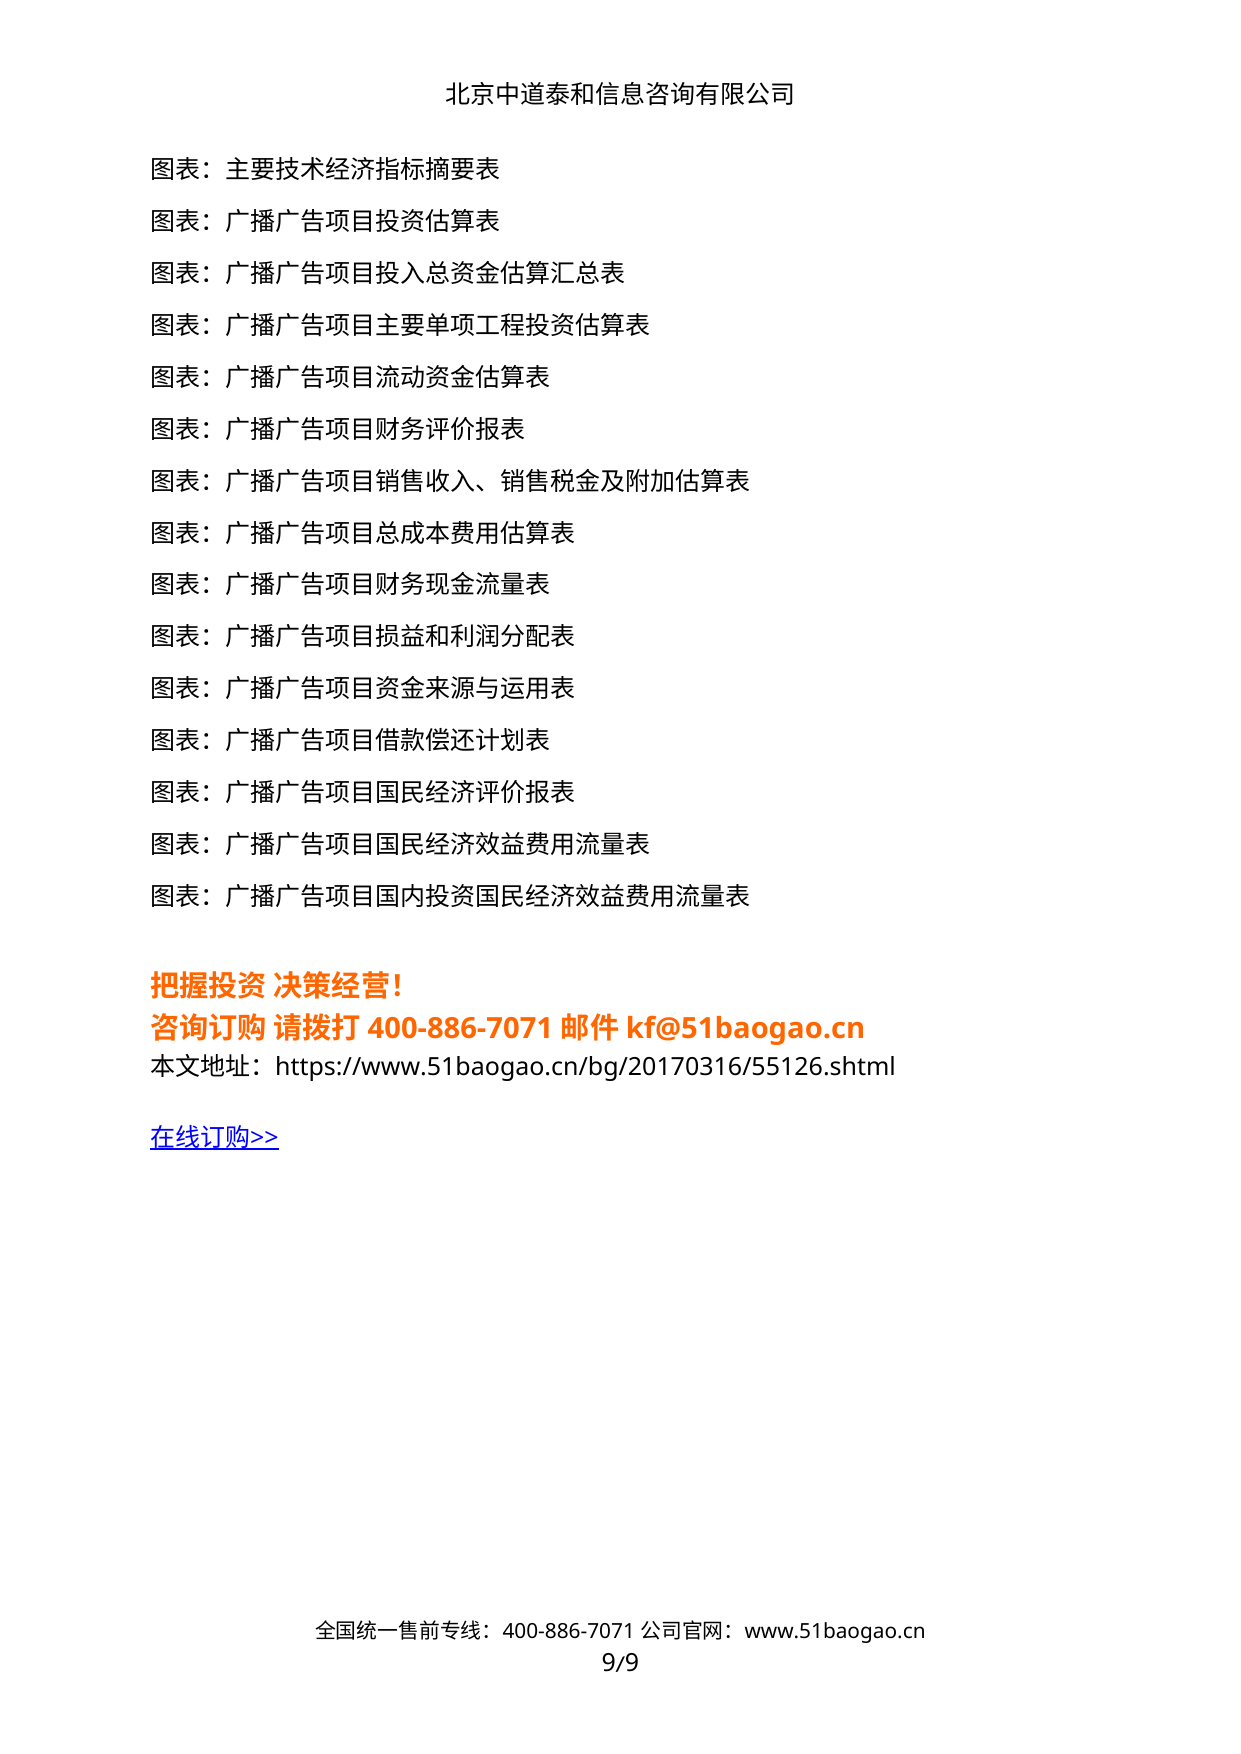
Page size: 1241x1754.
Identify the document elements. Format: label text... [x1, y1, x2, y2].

text 图表：广播广告项目主要单项工程投资估算表 [150, 306, 1090, 342]
text 图表：广播广告项目总成本费用估算表 [150, 513, 1090, 549]
text 图表：广播广告项目流动资金估算表 [150, 357, 1090, 394]
text 图表：广播广告项目投入总资金估算汇总表 [150, 254, 1090, 290]
text 图表：广播广告项目资金来源与运用表 [150, 669, 1090, 705]
text 图表：广播广告项目国民经济评价报表 [150, 772, 1090, 809]
text 图表：广播广告项目财务现金流量表 [150, 565, 1090, 601]
text 图表：广播广告项目借款偿还计划表 [150, 721, 1090, 757]
text 图表：广播广告项目损益和利润分配表 [150, 617, 1090, 653]
text 图表：广播广告项目国内投资国民经济效益费用流量表 [150, 876, 1090, 912]
text 图表：广播广告项目销售收入、销售税金及附加估算表 [150, 461, 1090, 497]
text 图表：广播广告项目国民经济效益费用流量表 [150, 824, 1090, 861]
text 图表：广播广告项目财务评价报表 [150, 409, 1090, 446]
text 在线订购>> [150, 1083, 1090, 1153]
text 图表：广播广告项目投资估算表 [150, 202, 1090, 238]
text 把握投资 决策经营！咨询订购 请拨打 400-886-7071 邮件 kf@51baogao.cn本文地址：https://www.51baogao.cn/bg/20170316/55126.shtml [150, 928, 1090, 1083]
text 图表：主要技术经济指标摘要表 [150, 150, 1090, 186]
